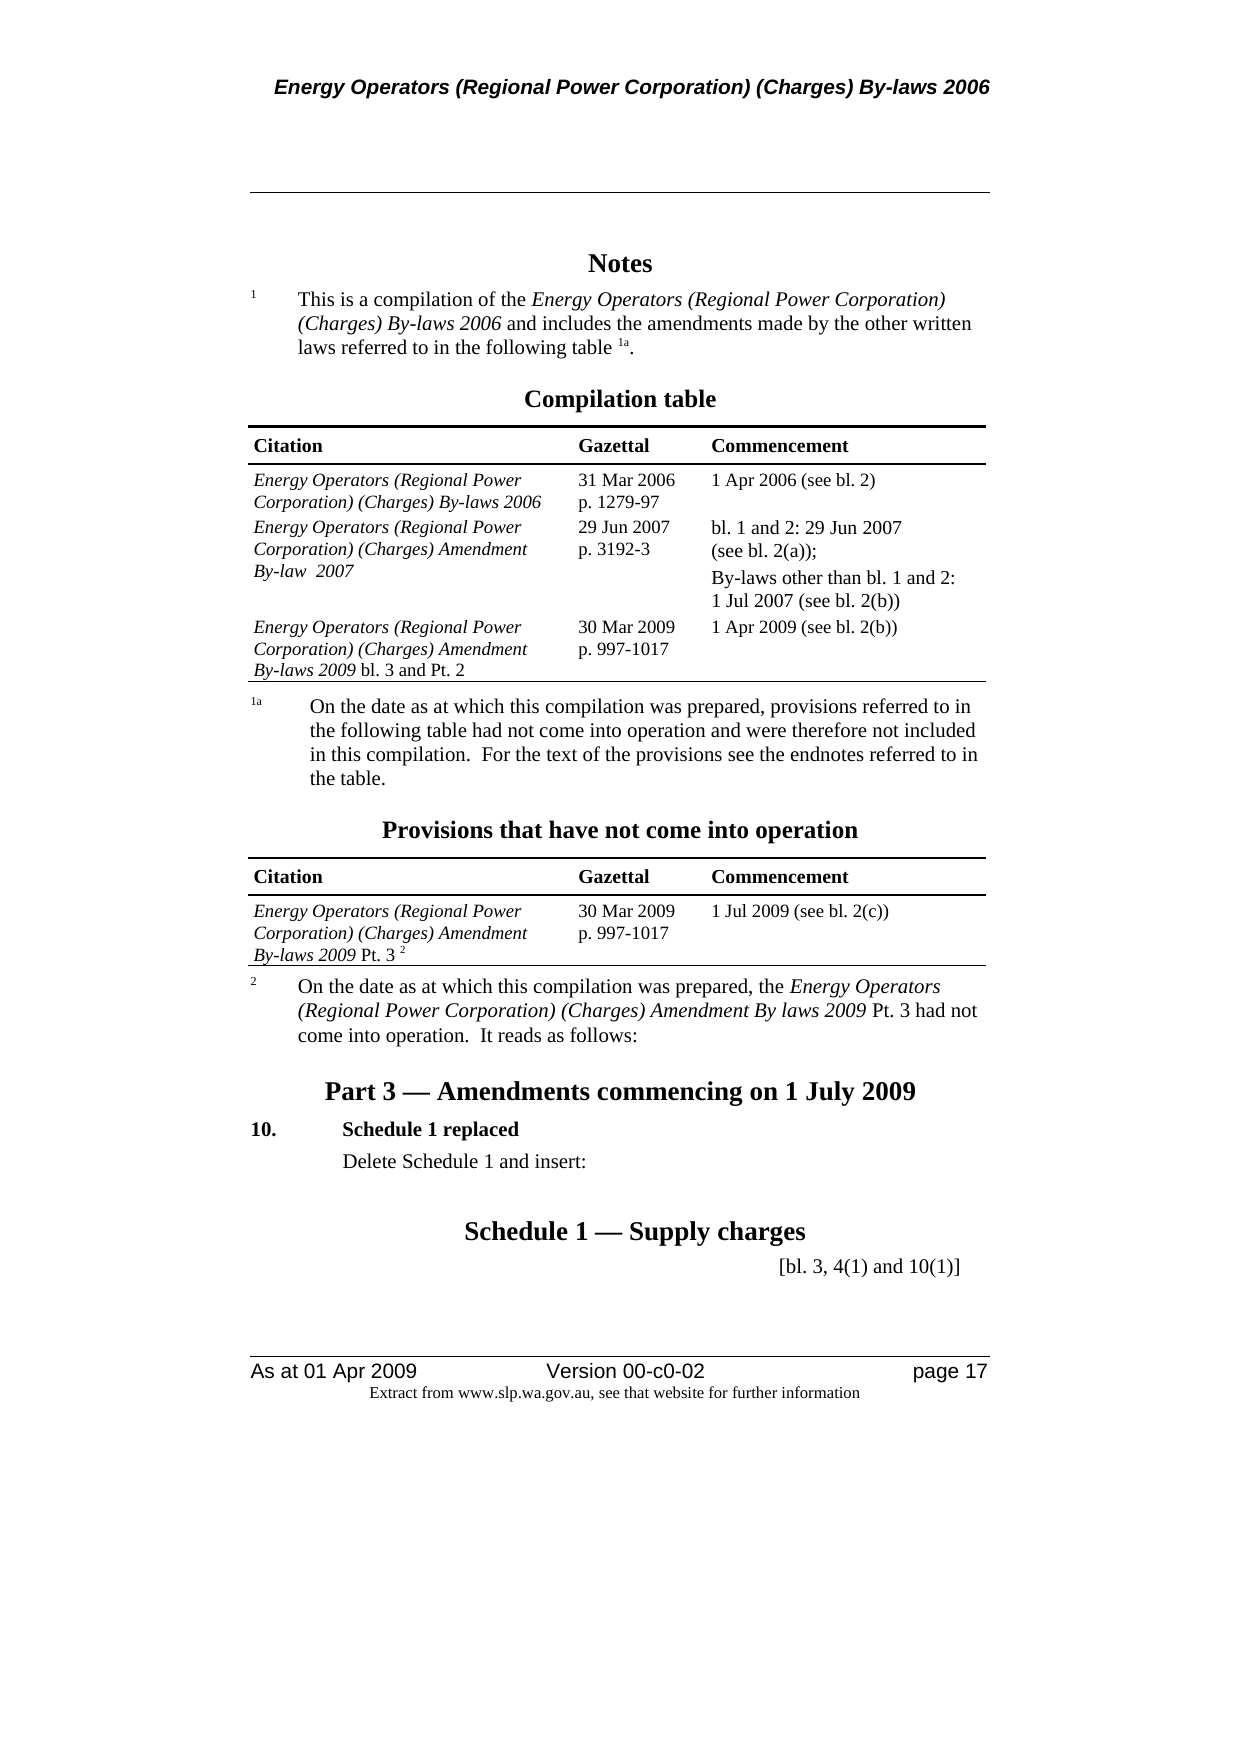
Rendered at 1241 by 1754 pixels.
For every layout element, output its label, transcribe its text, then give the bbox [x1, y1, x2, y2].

table_cell Energy Operators (Regional Power Corporation) (Charges) By-laws 2006 [248, 465, 572, 512]
text 1a On the date as at which this compilation was prepared, provisions referred to in the following table had not come into operation and were therefore not included in this compilation. For the text of the provisions see the endnotes referred to in the table. [250, 694, 990, 790]
subtitle Part 3 — Amendments commencing on 1 July 2009 [250, 1075, 990, 1106]
table_header Commencement [705, 859, 986, 894]
table_header Gazettal [572, 859, 705, 894]
subtitle Compilation table [250, 384, 990, 413]
text Delete Schedule 1 and insert: [250, 1149, 990, 1173]
subtitle Notes [250, 247, 990, 279]
table_cell 1 Jul 2009 (see bl. 2(c)) [705, 896, 986, 965]
table_header Commencement [705, 428, 986, 463]
text 2 On the date as at which this compilation was prepared, the Energy Operators (Regional Power Corporation) (Charges) Amendment By laws 2009 Pt. 3 had not come into operation. It reads as follows: [250, 974, 990, 1047]
subtitle Schedule 1 — Supply charges [309, 1214, 960, 1246]
table_cell Energy Operators (Regional Power Corporation) (Charges) Amendment By-laws 2009 bl. 3 and Pt. 2 [248, 612, 572, 681]
table_cell 31 Mar 2006 p. 1279-97 [572, 465, 705, 512]
table_cell 29 Jun 2007 p. 3192-3 [572, 512, 705, 612]
text [bl. 3, 4(1) and 10(1)] [309, 1254, 960, 1278]
table_cell 1 Apr 2009 (see bl. 2(b)) [705, 612, 986, 681]
table_header Citation [248, 428, 572, 463]
table_cell 30 Mar 2009 p. 997-1017 [572, 612, 705, 681]
table_cell 1 Apr 2006 (see bl. 2) [705, 465, 986, 512]
table_header Gazettal [572, 428, 705, 463]
table_cell 30 Mar 2009 p. 997-1017 [572, 896, 705, 965]
subtitle 10. Schedule 1 replaced [250, 1117, 990, 1141]
subtitle Provisions that have not come into operation [250, 815, 990, 844]
table_cell Energy Operators (Regional Power Corporation) (Charges) Amendment By-laws 2009 Pt. 3 2 [248, 896, 572, 965]
table_header Citation [248, 859, 572, 894]
table_cell Energy Operators (Regional Power Corporation) (Charges) Amendment By-law 2007 [248, 512, 572, 612]
text 1 This is a compilation of the Energy Operators (Regional Power Corporation) (Charges) By-laws 2006 and includes the amendments made by the other written laws referred to in the following table 1a. [250, 287, 990, 359]
table_cell bl. 1 and 2: 29 Jun 2007 (see bl. 2(a)); By-laws other than bl. 1 and 2: 1 Jul 2007 (see bl. 2(b)) [705, 512, 986, 612]
